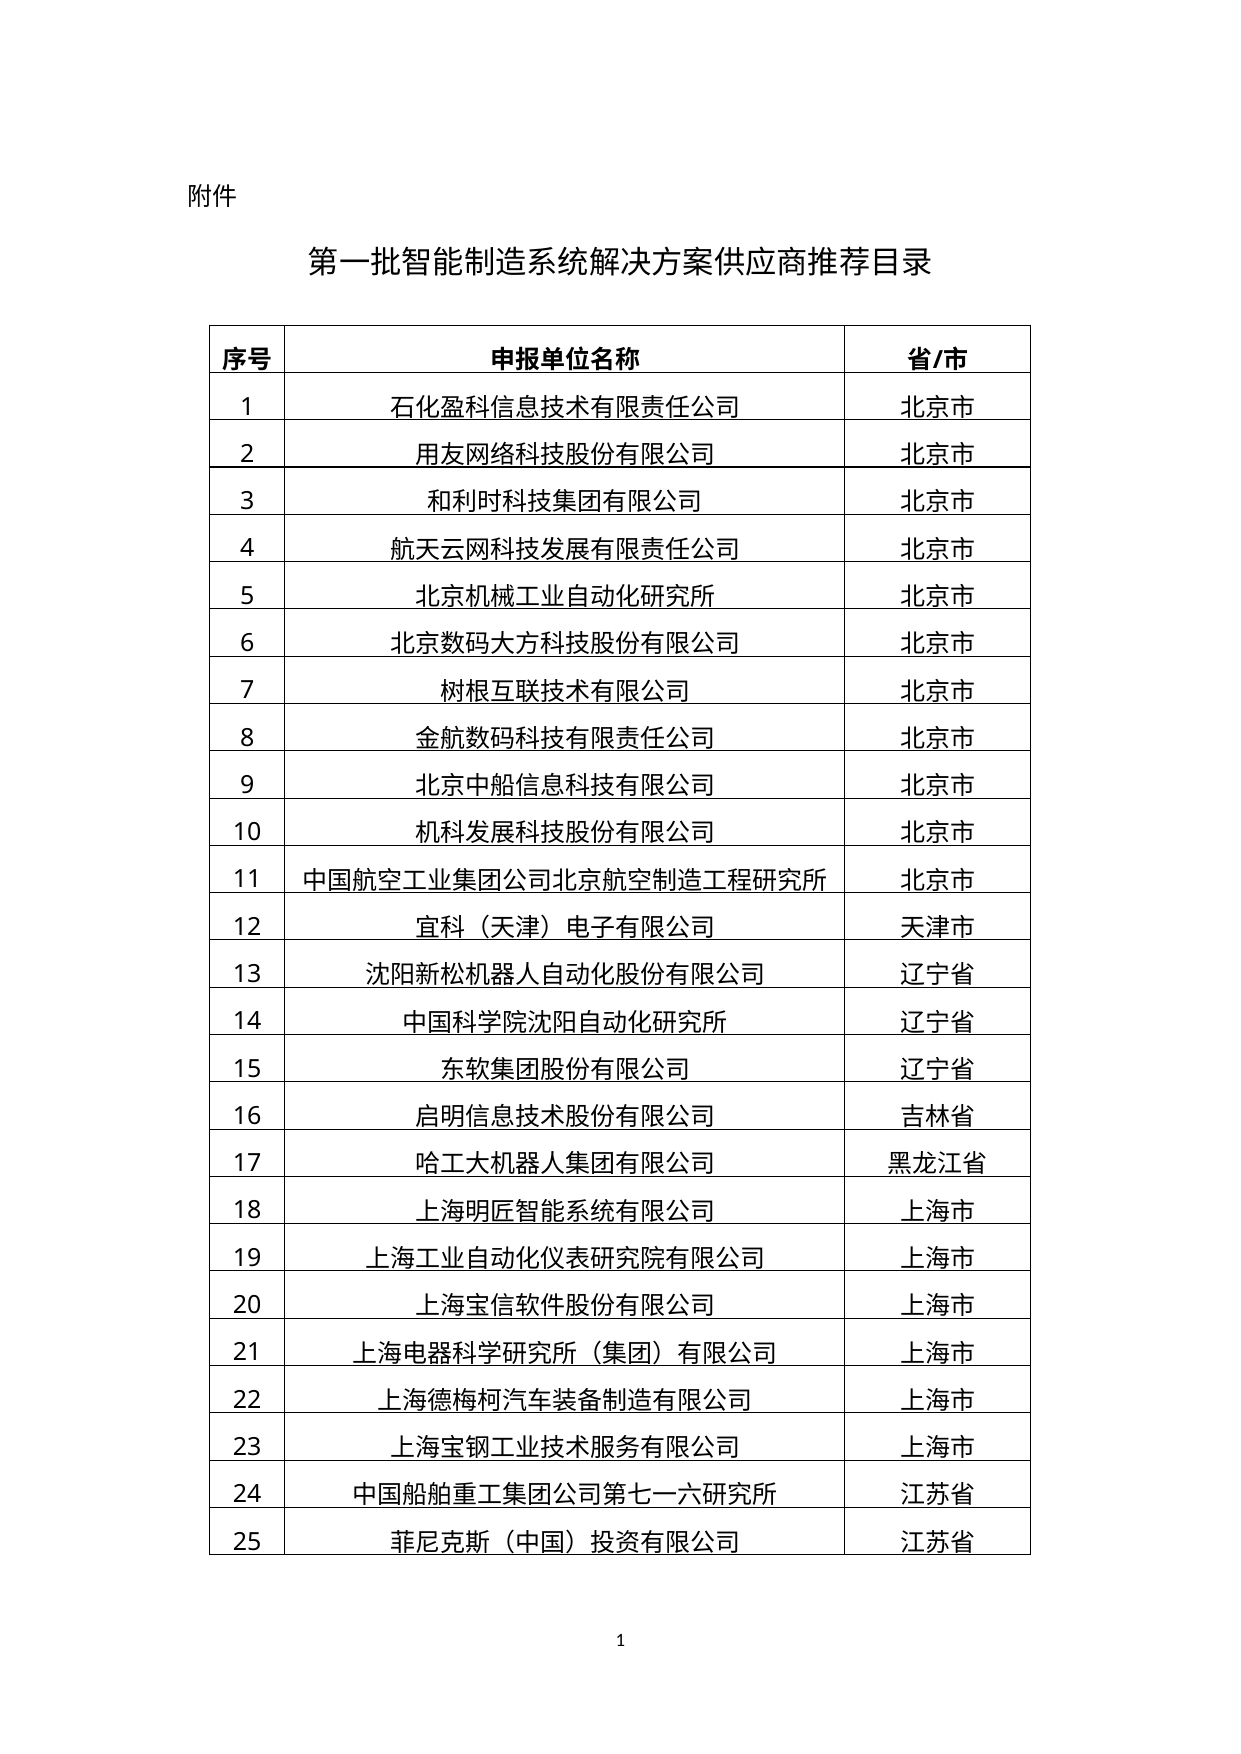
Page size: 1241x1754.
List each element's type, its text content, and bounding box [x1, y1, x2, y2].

table_cell 20 [210, 1271, 284, 1318]
table_cell 北京市 [845, 468, 1030, 514]
table_cell 和利时科技集团有限公司 [285, 468, 844, 514]
table_cell 上海宝信软件股份有限公司 [285, 1271, 844, 1318]
table_cell 东软集团股份有限公司 [285, 1035, 844, 1081]
table_cell 3 [210, 468, 284, 514]
table_cell 7 [210, 657, 284, 703]
table_cell 24 [210, 1461, 284, 1507]
table_cell 上海市 [845, 1271, 1030, 1318]
table_cell 用友网络科技股份有限公司 [285, 420, 844, 466]
table_cell 北京市 [845, 799, 1030, 845]
table_cell 北京数码大方科技股份有限公司 [285, 609, 844, 656]
table_cell 上海市 [845, 1366, 1030, 1412]
table_cell 启明信息技术股份有限公司 [285, 1082, 844, 1128]
table_cell 上海明匠智能系统有限公司 [285, 1177, 844, 1223]
table_cell 上海市 [845, 1319, 1030, 1365]
table_cell 北京机械工业自动化研究所 [285, 562, 844, 608]
table_cell 辽宁省 [845, 1035, 1030, 1081]
table_cell 25 [210, 1508, 284, 1554]
table_cell 10 [210, 799, 284, 845]
table_cell 上海市 [845, 1224, 1030, 1270]
table_cell 北京市 [845, 420, 1030, 466]
table_cell 北京市 [845, 373, 1030, 419]
table_cell 北京市 [845, 515, 1030, 561]
table_cell 中国科学院沈阳自动化研究所 [285, 988, 844, 1034]
table_cell 6 [210, 609, 284, 656]
table_cell 江苏省 [845, 1461, 1030, 1507]
table_cell 17 [210, 1130, 284, 1176]
table_cell 北京中船信息科技有限公司 [285, 751, 844, 797]
text 附件 [187, 162, 1053, 227]
table_cell 北京市 [845, 657, 1030, 703]
table_cell 11 [210, 846, 284, 892]
table_header 序号 [210, 326, 284, 372]
table_cell 金航数码科技有限责任公司 [285, 704, 844, 750]
table_cell 江苏省 [845, 1508, 1030, 1554]
table_cell 北京市 [845, 846, 1030, 892]
table_cell 上海市 [845, 1413, 1030, 1459]
table_cell 菲尼克斯（中国）投资有限公司 [285, 1508, 844, 1554]
table_cell 北京市 [845, 609, 1030, 656]
table_cell 航天云网科技发展有限责任公司 [285, 515, 844, 561]
table_cell 树根互联技术有限公司 [285, 657, 844, 703]
table_cell 中国船舶重工集团公司第七一六研究所 [285, 1461, 844, 1507]
table_cell 黑龙江省 [845, 1130, 1030, 1176]
table_header 省/市 [845, 326, 1030, 372]
table_cell 石化盈科信息技术有限责任公司 [285, 373, 844, 419]
table_cell 上海电器科学研究所（集团）有限公司 [285, 1319, 844, 1365]
table_cell 上海德梅柯汽车装备制造有限公司 [285, 1366, 844, 1412]
table_cell 北京市 [845, 562, 1030, 608]
table_cell 2 [210, 420, 284, 466]
table_cell 机科发展科技股份有限公司 [285, 799, 844, 845]
table_cell 4 [210, 515, 284, 561]
table_cell 宜科（天津）电子有限公司 [285, 893, 844, 939]
table_header 申报单位名称 [285, 326, 844, 372]
table_cell 1 [210, 373, 284, 419]
table_cell 5 [210, 562, 284, 608]
text 第一批智能制造系统解决方案供应商推荐目录 [187, 227, 1053, 292]
table_cell 12 [210, 893, 284, 939]
table_cell 天津市 [845, 893, 1030, 939]
table_cell 13 [210, 940, 284, 987]
table_cell 辽宁省 [845, 988, 1030, 1034]
table_cell 19 [210, 1224, 284, 1270]
table_cell 18 [210, 1177, 284, 1223]
table_cell 上海工业自动化仪表研究院有限公司 [285, 1224, 844, 1270]
table_cell 中国航空工业集团公司北京航空制造工程研究所 [285, 846, 844, 892]
table_cell 哈工大机器人集团有限公司 [285, 1130, 844, 1176]
table_cell 北京市 [845, 751, 1030, 797]
table_cell 14 [210, 988, 284, 1034]
table_cell 沈阳新松机器人自动化股份有限公司 [285, 940, 844, 987]
table_cell 23 [210, 1413, 284, 1459]
table_cell 上海宝钢工业技术服务有限公司 [285, 1413, 844, 1459]
table_cell 8 [210, 704, 284, 750]
table_cell 上海市 [845, 1177, 1030, 1223]
table_cell 吉林省 [845, 1082, 1030, 1128]
table_cell 21 [210, 1319, 284, 1365]
table_cell 22 [210, 1366, 284, 1412]
table_cell 北京市 [845, 704, 1030, 750]
table_cell 15 [210, 1035, 284, 1081]
table_cell 辽宁省 [845, 940, 1030, 987]
table_cell 9 [210, 751, 284, 797]
table_cell 16 [210, 1082, 284, 1128]
